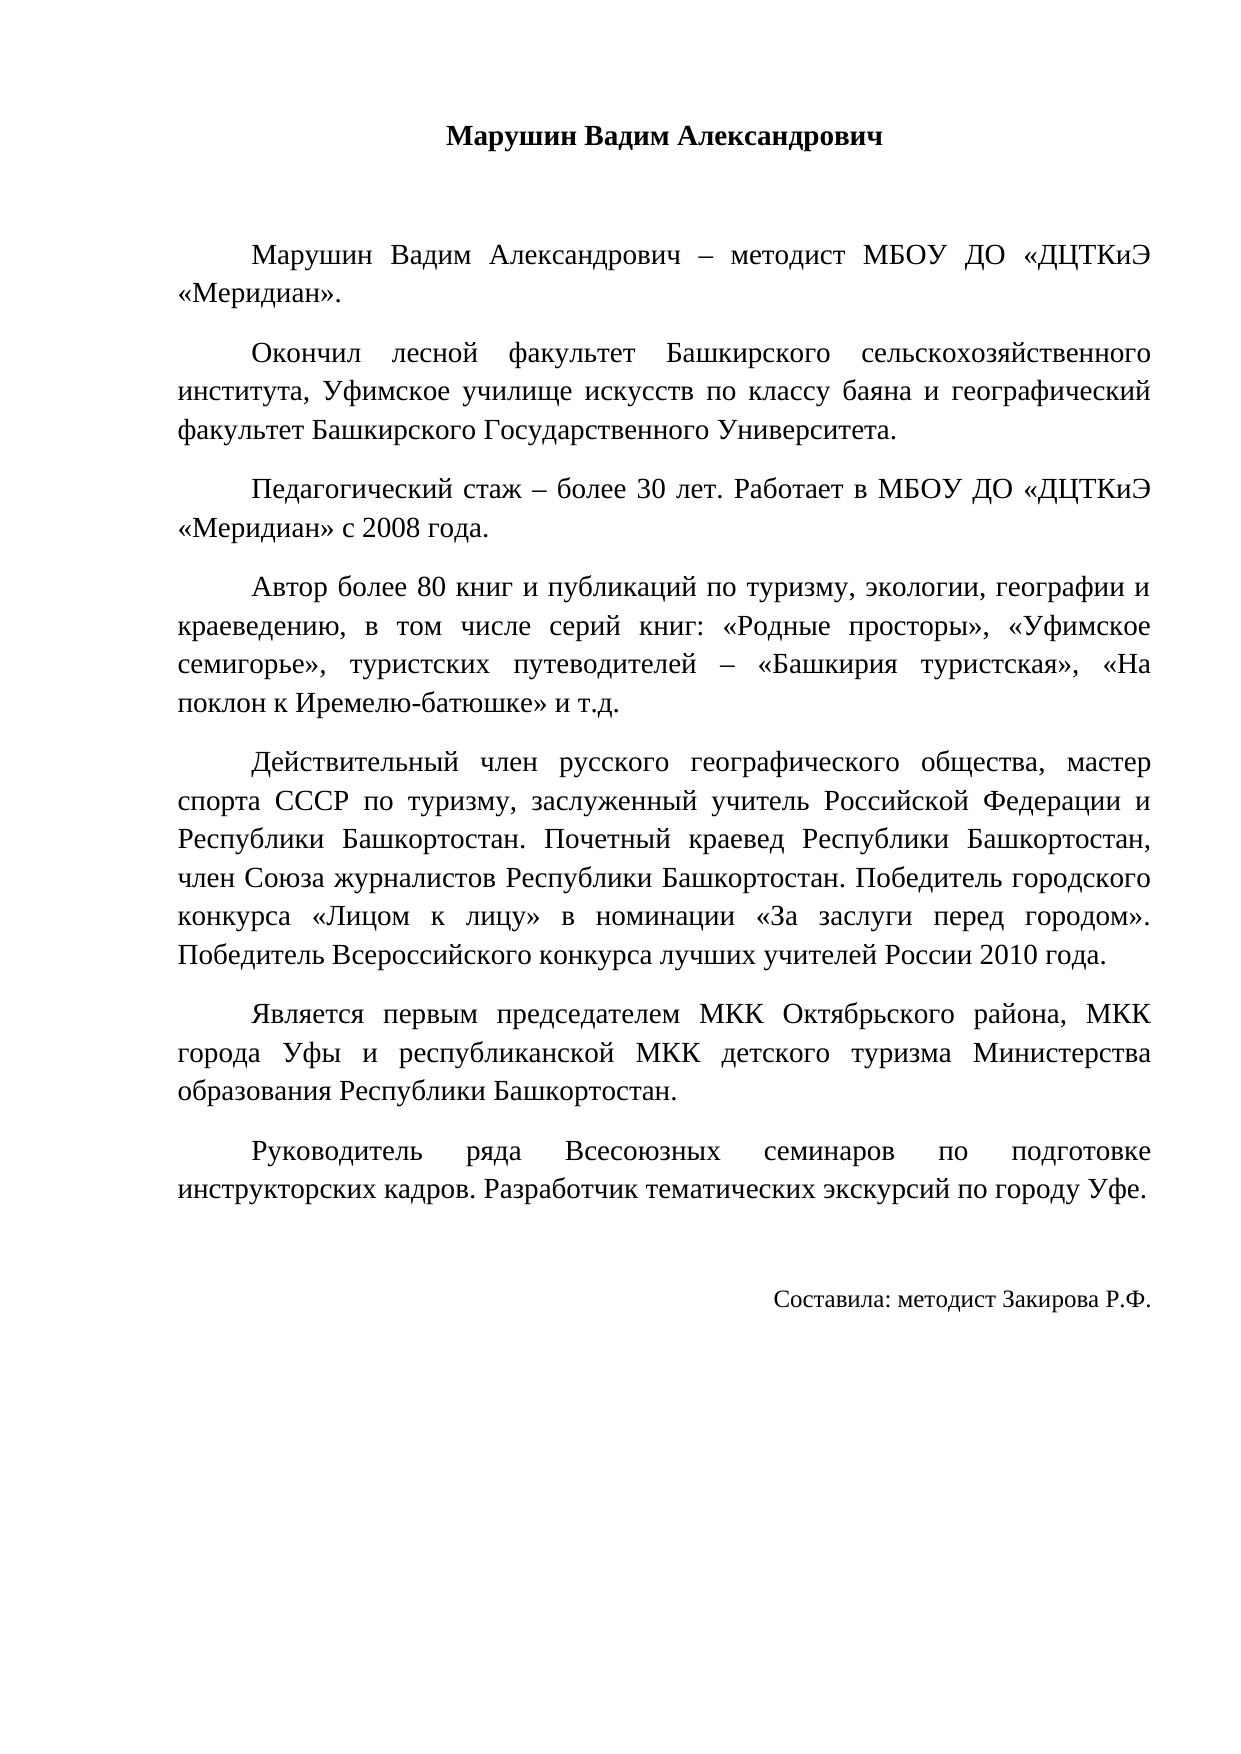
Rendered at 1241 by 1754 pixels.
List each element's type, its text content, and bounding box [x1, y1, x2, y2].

text Руководитель ряда Всесоюзных семинаров по подготовке инструкторских кадров. Разработчик тематических экскурсий по городу Уфе. [177, 1133, 1152, 1205]
text Составила: методист Закирова Р.Ф. [177, 1284, 1152, 1313]
text Марушин Вадим Александрович – методист МБОУ ДО «ДЦТКиЭ «Меридиан». [177, 237, 1152, 309]
text Автор более 80 книг и публикаций по туризму, экологии, географии и краеведению, в том числе серий книг: «Родные просторы», «Уфимское семигорье», туристских путеводителей – «Башкирия туристская», «На поклон к Иремелю-батюшке» и т.д. [177, 569, 1152, 718]
text Действительный член русского географического общества, мастер спорта СССР по туризму, заслуженный учитель Российской Федерации и Республики Башкортостан. Почетный краевед Республики Башкортостан, член Союза журналистов Республики Башкортостан. Победитель городского конкурса «Лицом к лицу» в номинации «За заслуги перед городом». Победитель Всероссийского конкурса лучших учителей России 2010 года. [177, 744, 1152, 970]
text Является первым председателем МКК Октябрьского района, МКК города Уфы и республиканской МКК детского туризма Министерства образования Республики Башкортостан. [177, 996, 1152, 1107]
text Педагогический стаж – более 30 лет. Работает в МБОУ ДО «ДЦТКиЭ «Меридиан» с 2008 года. [177, 471, 1152, 543]
text Окончил лесной факультет Башкирского сельскохозяйственного института, Уфимское училище искусств по классу баяна и географический факультет Башкирского Государственного Университета. [177, 335, 1152, 445]
text Марушин Вадим Александрович [177, 118, 1152, 152]
